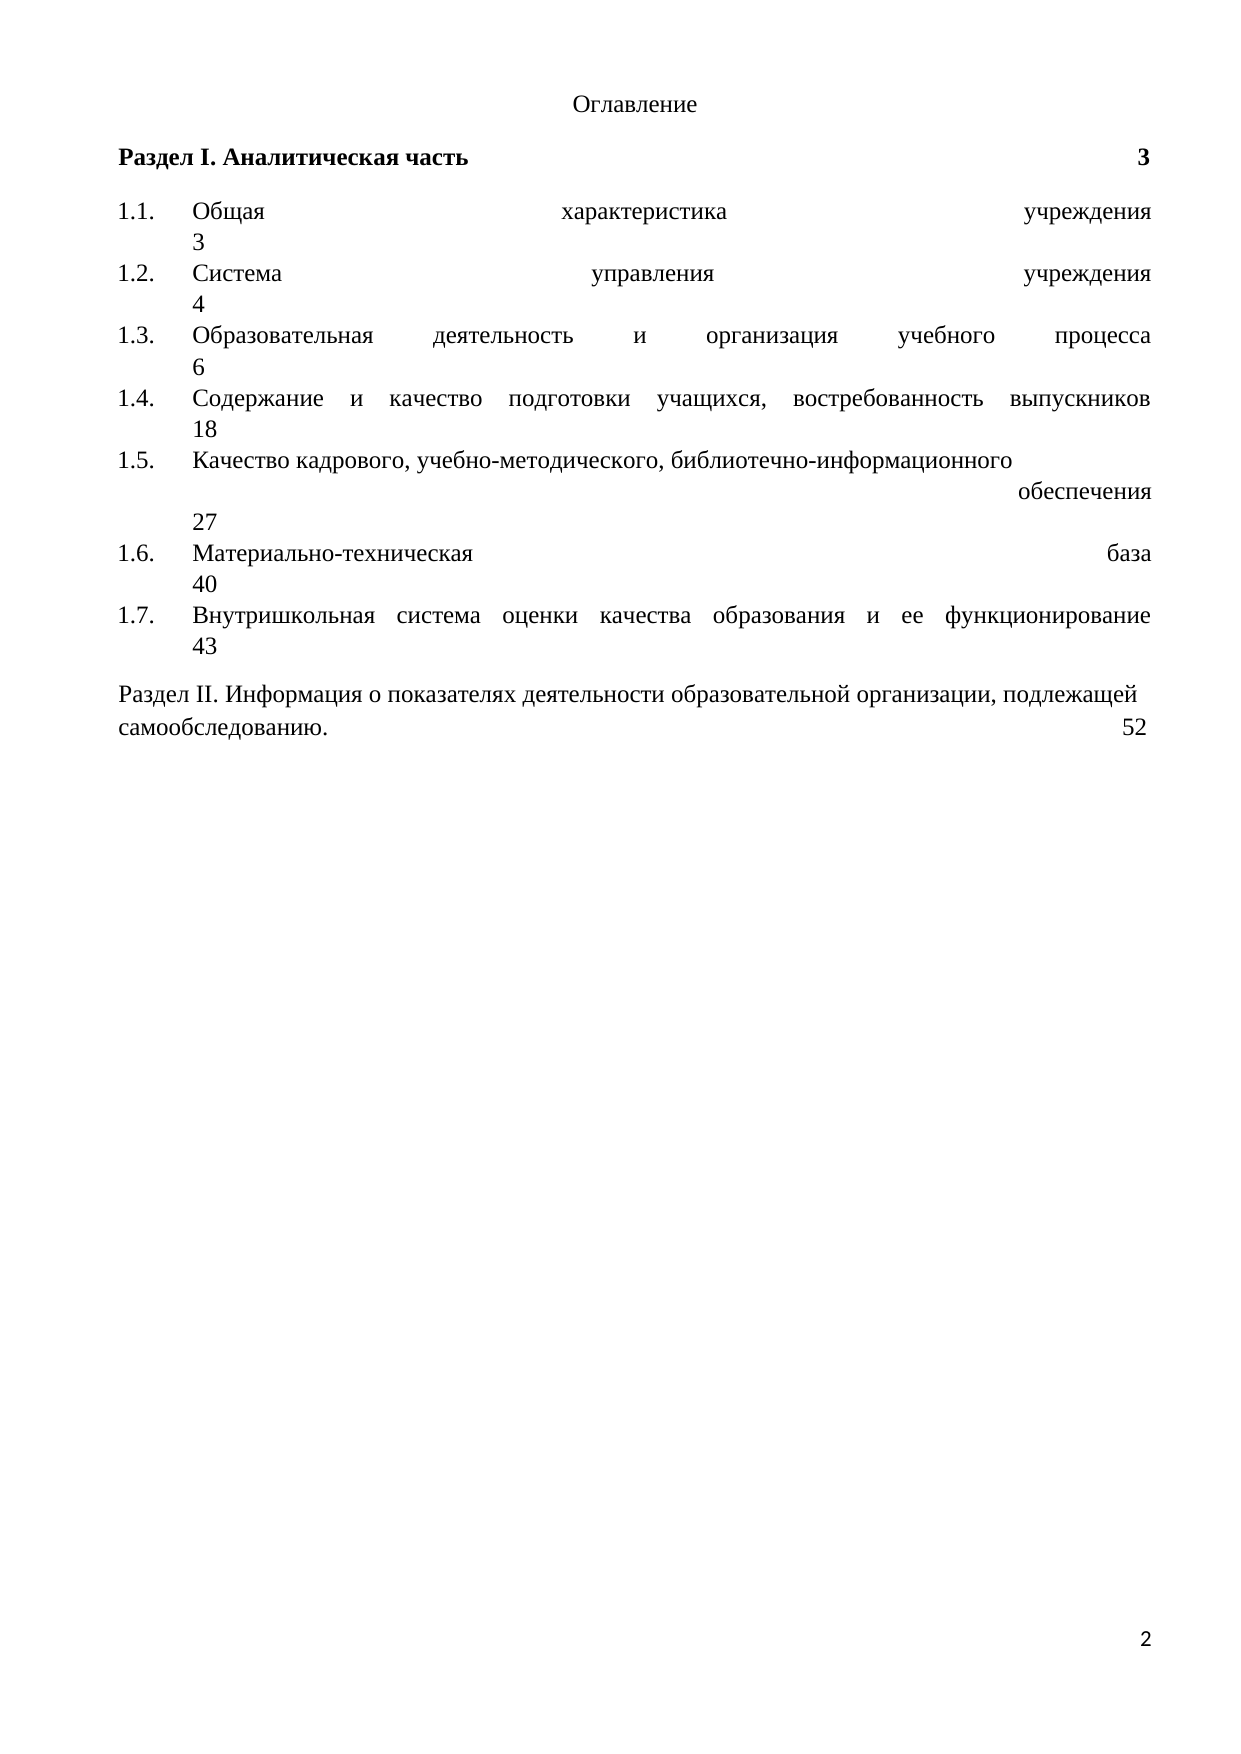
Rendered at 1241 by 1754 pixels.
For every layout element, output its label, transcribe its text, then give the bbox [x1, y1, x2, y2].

list Материально-техническая база 40 [117, 538, 1152, 598]
list Система управления учреждения 4 [117, 258, 1152, 318]
list Образовательная деятельность и организация учебного процесса 6 [117, 321, 1152, 380]
list Качество кадрового, учебно-методического, библиотечно-информационного [117, 445, 1152, 473]
text Раздел II. Информация о показателях деятельности образовательной организации, подлежащей самообследованию. 52 [118, 679, 1152, 740]
list Общая характеристика учреждения 3 [117, 196, 1152, 256]
list Содержание и качество подготовки учащихся, востребованность выпускников 18 [117, 383, 1152, 442]
text Оглавление [118, 89, 1152, 117]
list Внутришкольная система оценки качества образования и ее функционирование 43 [117, 600, 1152, 660]
list обеспечения 27 [192, 476, 1152, 536]
text Раздел I. Аналитическая часть 3 [118, 142, 1152, 171]
